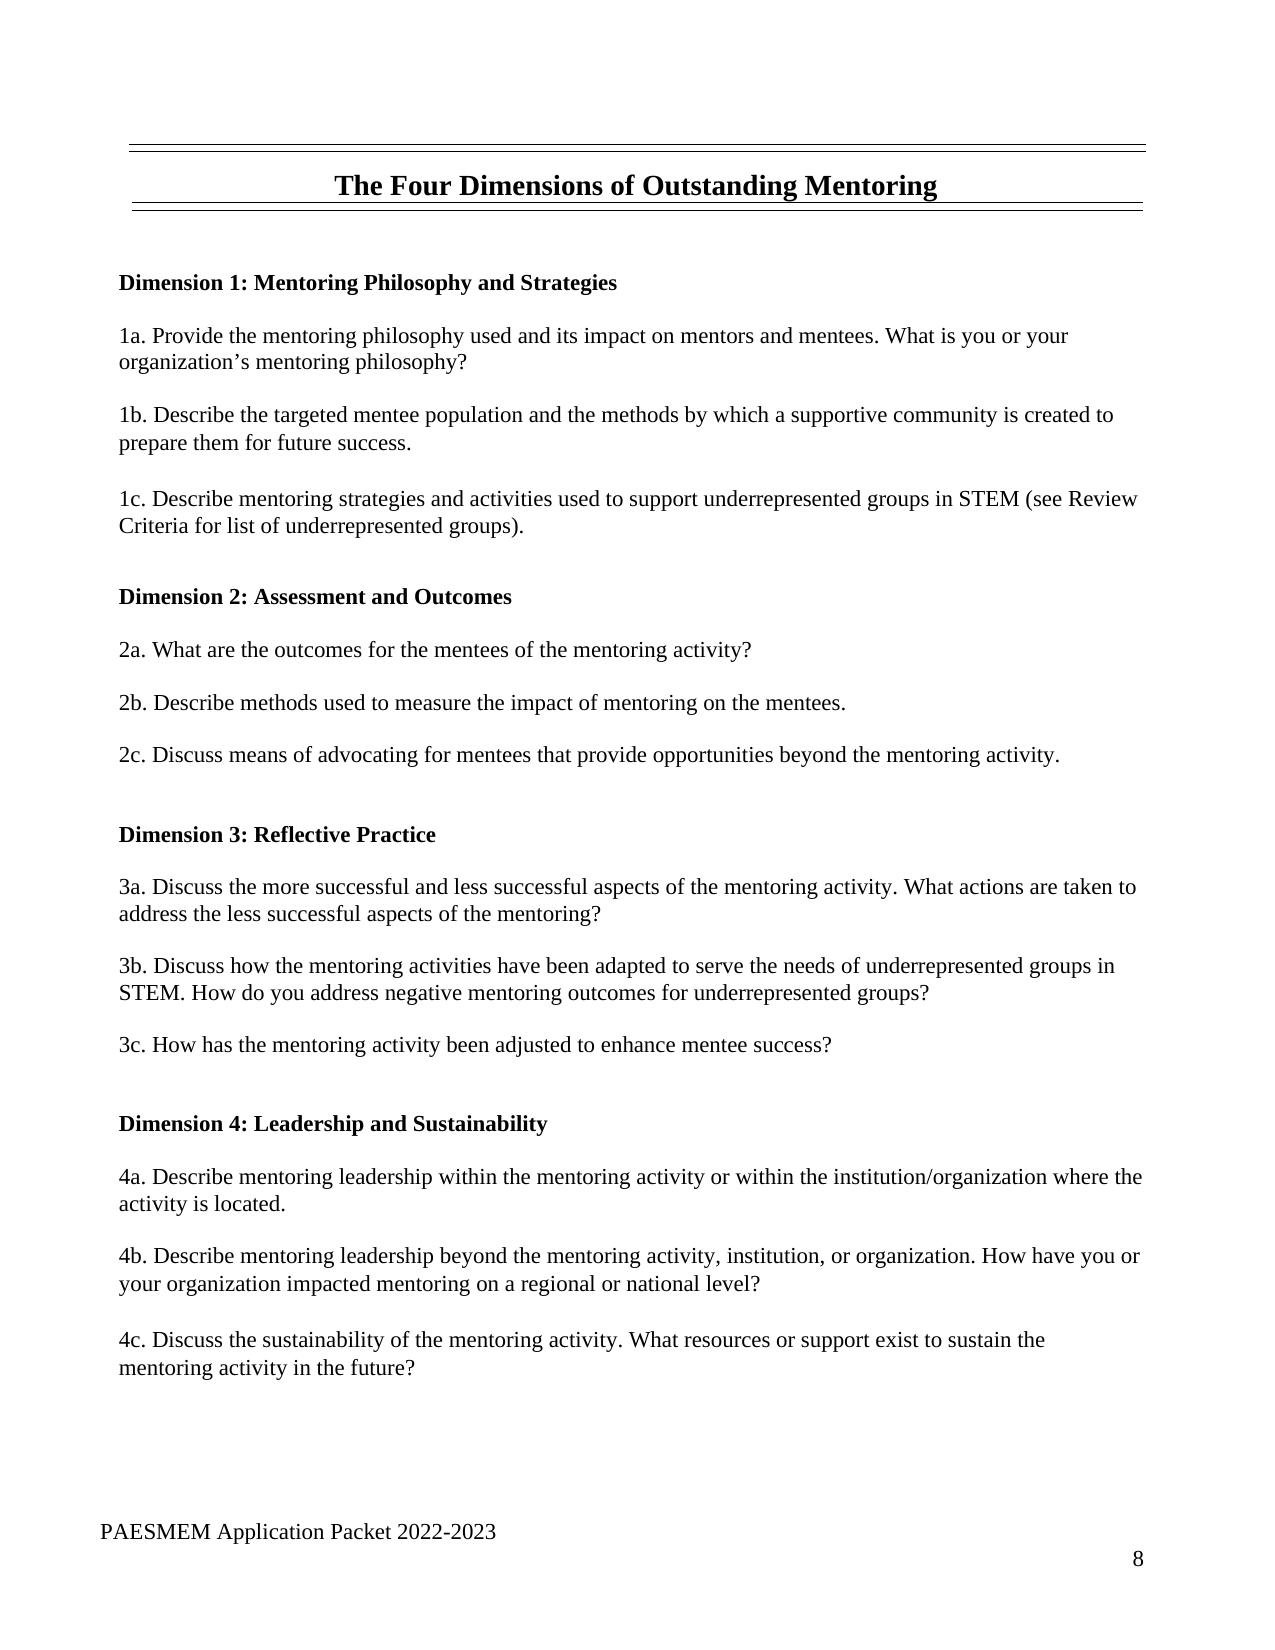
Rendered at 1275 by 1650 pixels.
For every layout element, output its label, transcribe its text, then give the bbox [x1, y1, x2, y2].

list 1c. Describe mentoring strategies and activities used to support underrepresented groups in STEM (see Review Criteria for list of underrepresented groups). [119, 484, 1144, 539]
text Dimension 1: Mentoring Philosophy and Strategies [119, 269, 1144, 295]
list 4b. Describe mentoring leadership beyond the mentoring activity, institution, or organization. How have you or your organization impacted mentoring on a regional or national level? [119, 1242, 1144, 1297]
text 2b. Describe methods used to measure the impact of mentoring on the mentees. [119, 689, 1144, 715]
text Dimension 4: Leadership and Sustainability [119, 1111, 1144, 1137]
text 1a. Provide the mentoring philosophy used and its impact on mentors and mentees. What is you or your organization’s mentoring philosophy? [119, 322, 1144, 374]
list 1b. Describe the targeted mentee population and the methods by which a supportive community is created to prepare them for future success. [119, 401, 1144, 455]
text 2a. What are the outcomes for the mentees of the mentoring activity? [119, 636, 1144, 662]
text The Four Dimensions of Outstanding Mentoring [128, 168, 1144, 202]
text 3b. Discuss how the mentoring activities have been adapted to serve the needs of underrepresented groups in STEM. How do you address negative mentoring outcomes for underrepresented groups? [119, 952, 1144, 1005]
text Dimension 2: Assessment and Outcomes [119, 583, 1144, 610]
text 3a. Discuss the more successful and less successful aspects of the mentoring activity. What actions are taken to address the less successful aspects of the mentoring? [119, 873, 1144, 926]
list 4c. Discuss the sustainability of the mentoring activity. What resources or support exist to sustain the mentoring activity in the future? [119, 1326, 1144, 1380]
text 4a. Describe mentoring leadership within the mentoring activity or within the institution/organization where the activity is located. [119, 1163, 1144, 1216]
text 3c. How has the mentoring activity been adjusted to enhance mentee success? [119, 1031, 1144, 1058]
text 2c. Discuss means of advocating for mentees that provide opportunities beyond the mentoring activity. [119, 742, 1144, 768]
text Dimension 3: Reflective Practice [119, 821, 1144, 847]
